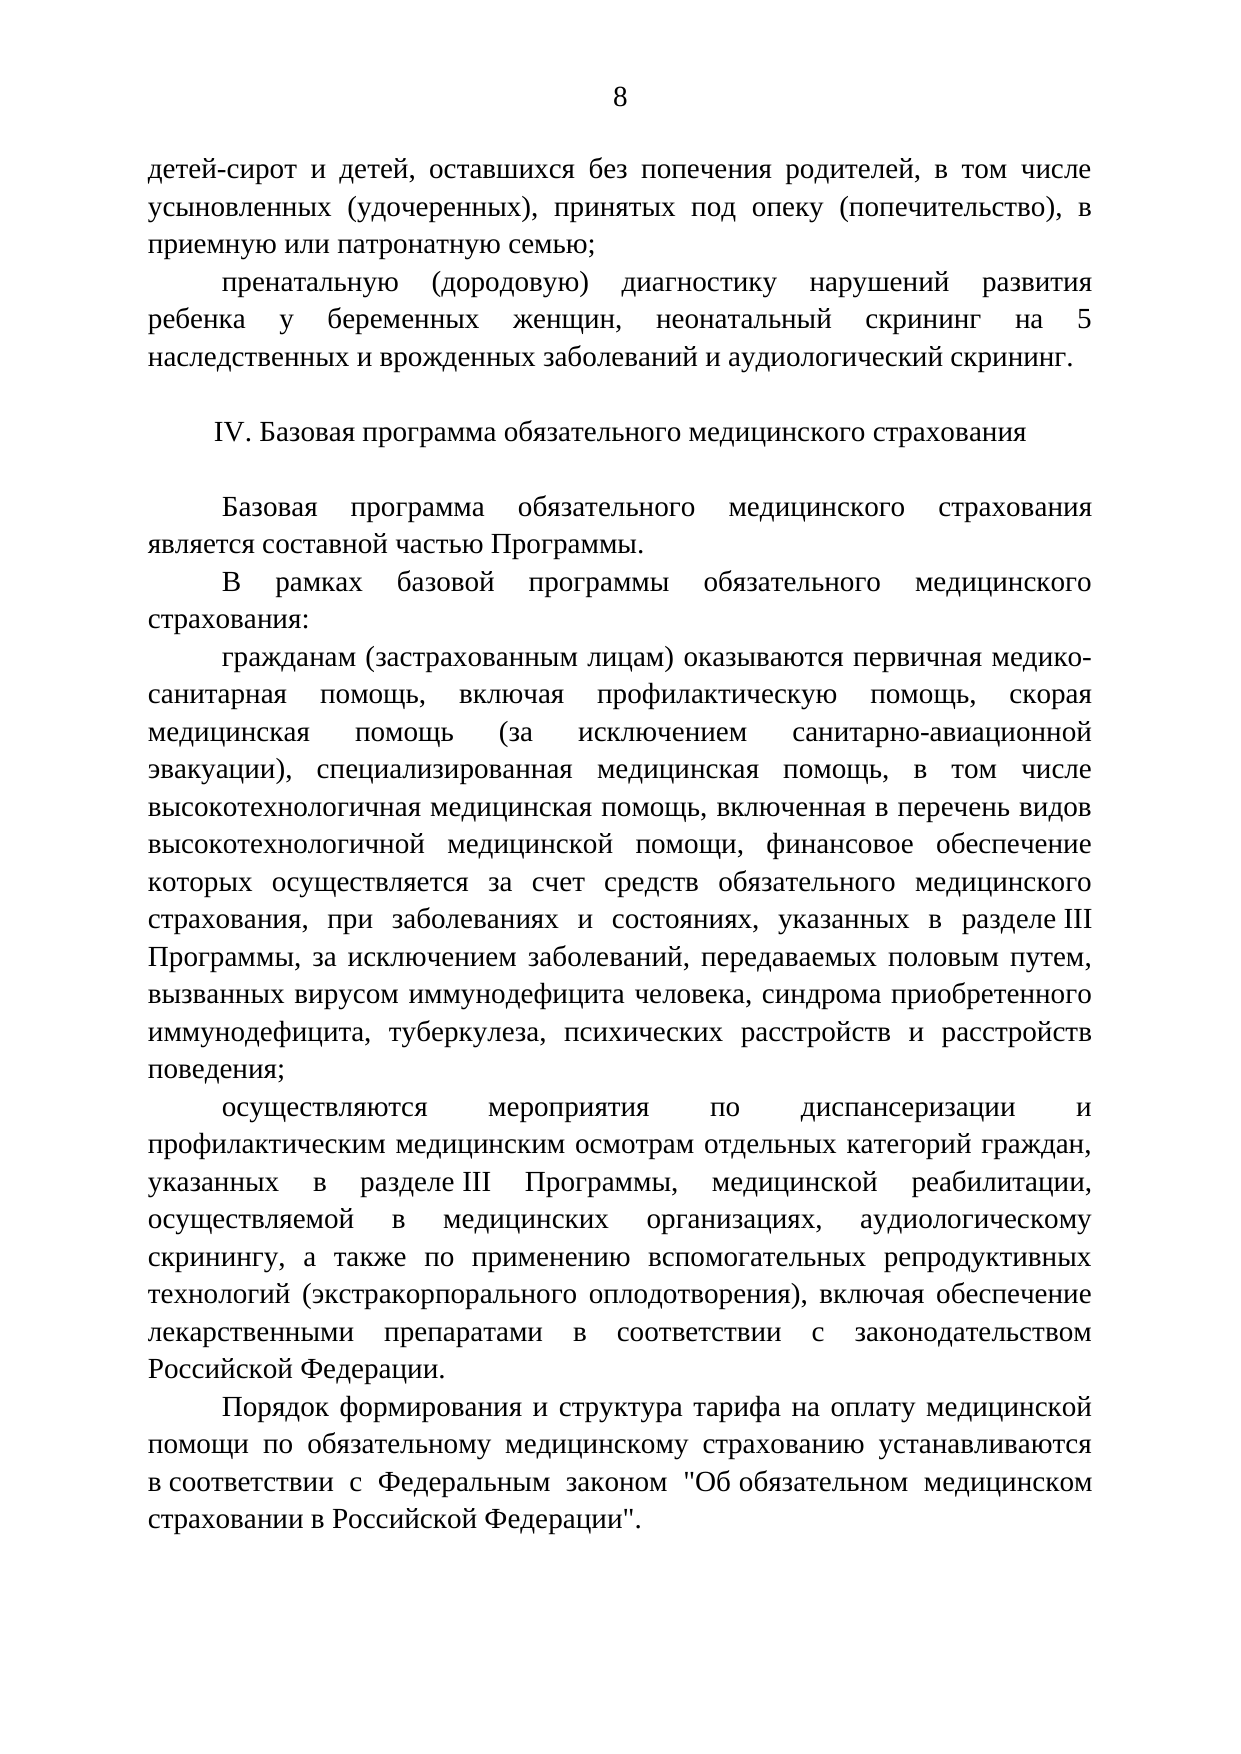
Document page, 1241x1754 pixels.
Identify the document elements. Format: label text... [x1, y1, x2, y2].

text IV. Базовая программа обязательного медицинского страхования [148, 410, 1092, 448]
text Порядок формирования и структура тарифа на оплату медицинской помощи по обязательному медицинскому страхованию устанавливаются в соответствии с Федеральным законом "Об обязательном медицинском страховании в Российской Федерации". [148, 1385, 1092, 1535]
text В рамках базовой программы обязательного медицинского страхования: [148, 560, 1092, 635]
text пренатальную (дородовую) диагностику нарушений развития ребенка у беременных женщин, неонатальный скрининг на 5 наследственных и врожденных заболеваний и аудиологический скрининг. [148, 260, 1092, 373]
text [148, 148, 1092, 260]
text Базовая программа обязательного медицинского страхования является составной частью Программы. [148, 485, 1092, 560]
text гражданам (застрахованным лицам) оказываются первичная медико-санитарная помощь, включая профилактическую помощь, скорая медицинская помощь (за исключением санитарно-авиационной эвакуации), специализированная медицинская помощь, в том числе высокотехнологичная медицинская помощь, включенная в перечень видов высокотехнологичной медицинской помощи, финансовое обеспечение которых осуществляется за счет средств обязательного медицинского страхования, при заболеваниях и состояниях, указанных в разделе III Программы, за исключением заболеваний, передаваемых половым путем, вызванных вирусом иммунодефицита человека, синдрома приобретенного иммунодефицита, туберкулеза, психических расстройств и расстройств поведения; [148, 635, 1092, 1085]
text осуществляются мероприятия по диспансеризации и профилактическим медицинским осмотрам отдельных категорий граждан, указанных в разделе III Программы, медицинской реабилитации, осуществляемой в медицинских организациях, аудиологическому скринингу, а также по применению вспомогательных репродуктивных технологий (экстракорпорального оплодотворения), включая обеспечение лекарственными препаратами в соответствии с законодательством Российской Федерации. [148, 1085, 1092, 1385]
